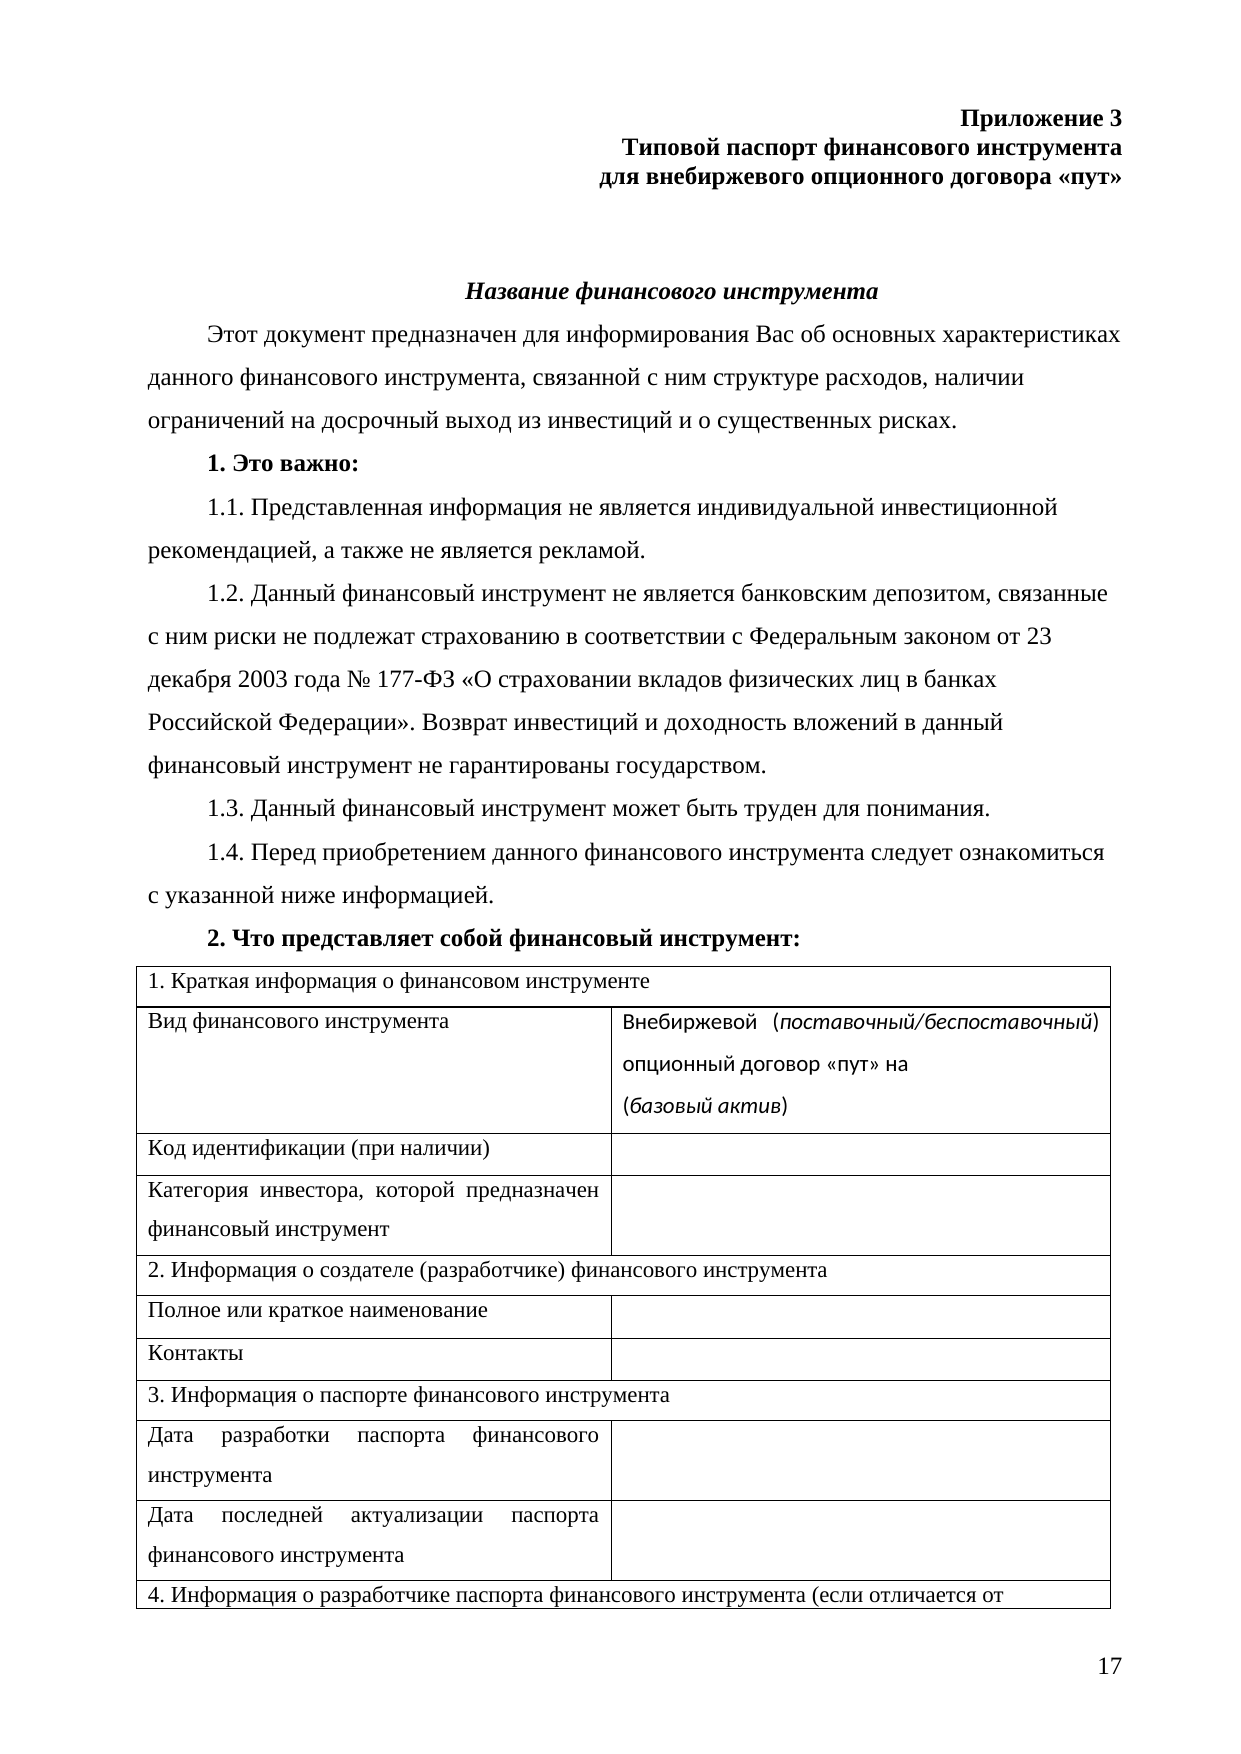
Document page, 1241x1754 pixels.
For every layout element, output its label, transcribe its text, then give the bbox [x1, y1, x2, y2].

text 1.4. Перед приобретением данного финансового инструмента следует ознакомиться с указанной ниже информацией. [148, 837, 1122, 908]
table_cell Контакты [137, 1339, 611, 1380]
text 1. Это важно: [148, 448, 1122, 477]
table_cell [137, 1581, 1110, 1608]
text Типовой паспорт финансового инструмента [148, 132, 1122, 161]
text 1.1. Представленная информация не является индивидуальной инвестиционной рекомендацией, а также не является рекламой. [148, 492, 1122, 563]
table_header 1. Краткая информация о финансовом инструменте [137, 967, 1110, 1006]
table_cell [612, 1296, 1110, 1337]
table_cell Дата последней актуализации паспорта финансового инструмента [137, 1501, 611, 1580]
text Этот документ предназначен для информирования Вас об основных характеристиках данного финансового инструмента, связанной с ним структуре расходов, наличии ограничений на досрочный выход из инвестиций и о существенных рисках. [148, 319, 1122, 434]
table_cell Код идентификации (при наличии) [137, 1134, 611, 1175]
table_cell [612, 1134, 1110, 1175]
table_cell [612, 1501, 1110, 1580]
table_cell 2. Информация о создателе (разработчике) финансового инструмента [137, 1256, 1110, 1295]
table_cell 3. Информация о паспорте финансового инструмента [137, 1381, 1110, 1420]
text Приложение 3 [148, 103, 1122, 132]
text 1.3. Данный финансовый инструмент может быть труден для понимания. [148, 793, 1122, 822]
text 1.2. Данный финансовый инструмент не является банковским депозитом, связанные с ним риски не подлежат страхованию в соответствии с Федеральным законом от 23 декабря 2003 года № 177-ФЗ «О страховании вкладов физических лиц в банках Российской Федерации». Возврат инвестиций и доходность вложений в данный финансовый инструмент не гарантированы государством. [148, 578, 1122, 779]
table_cell Категория инвестора, которой предназначен финансовый инструмент [137, 1176, 611, 1255]
table_cell Внебиржевой (поставочный/беспоставочный) опционный договор «пут» на (базовый актив) [612, 1008, 1110, 1133]
table_cell Полное или краткое наименование [137, 1296, 611, 1337]
table_cell [612, 1421, 1110, 1500]
table_cell Вид финансового инструмента [137, 1008, 611, 1133]
text для внебиржевого опционного договора «пут» [148, 161, 1122, 190]
table_cell [612, 1339, 1110, 1380]
table_cell Дата разработки паспорта финансового инструмента [137, 1421, 611, 1500]
table_cell [612, 1176, 1110, 1255]
text Название финансового инструмента [148, 276, 1122, 305]
text 2. Что представляет собой финансовый инструмент: [148, 923, 1122, 952]
